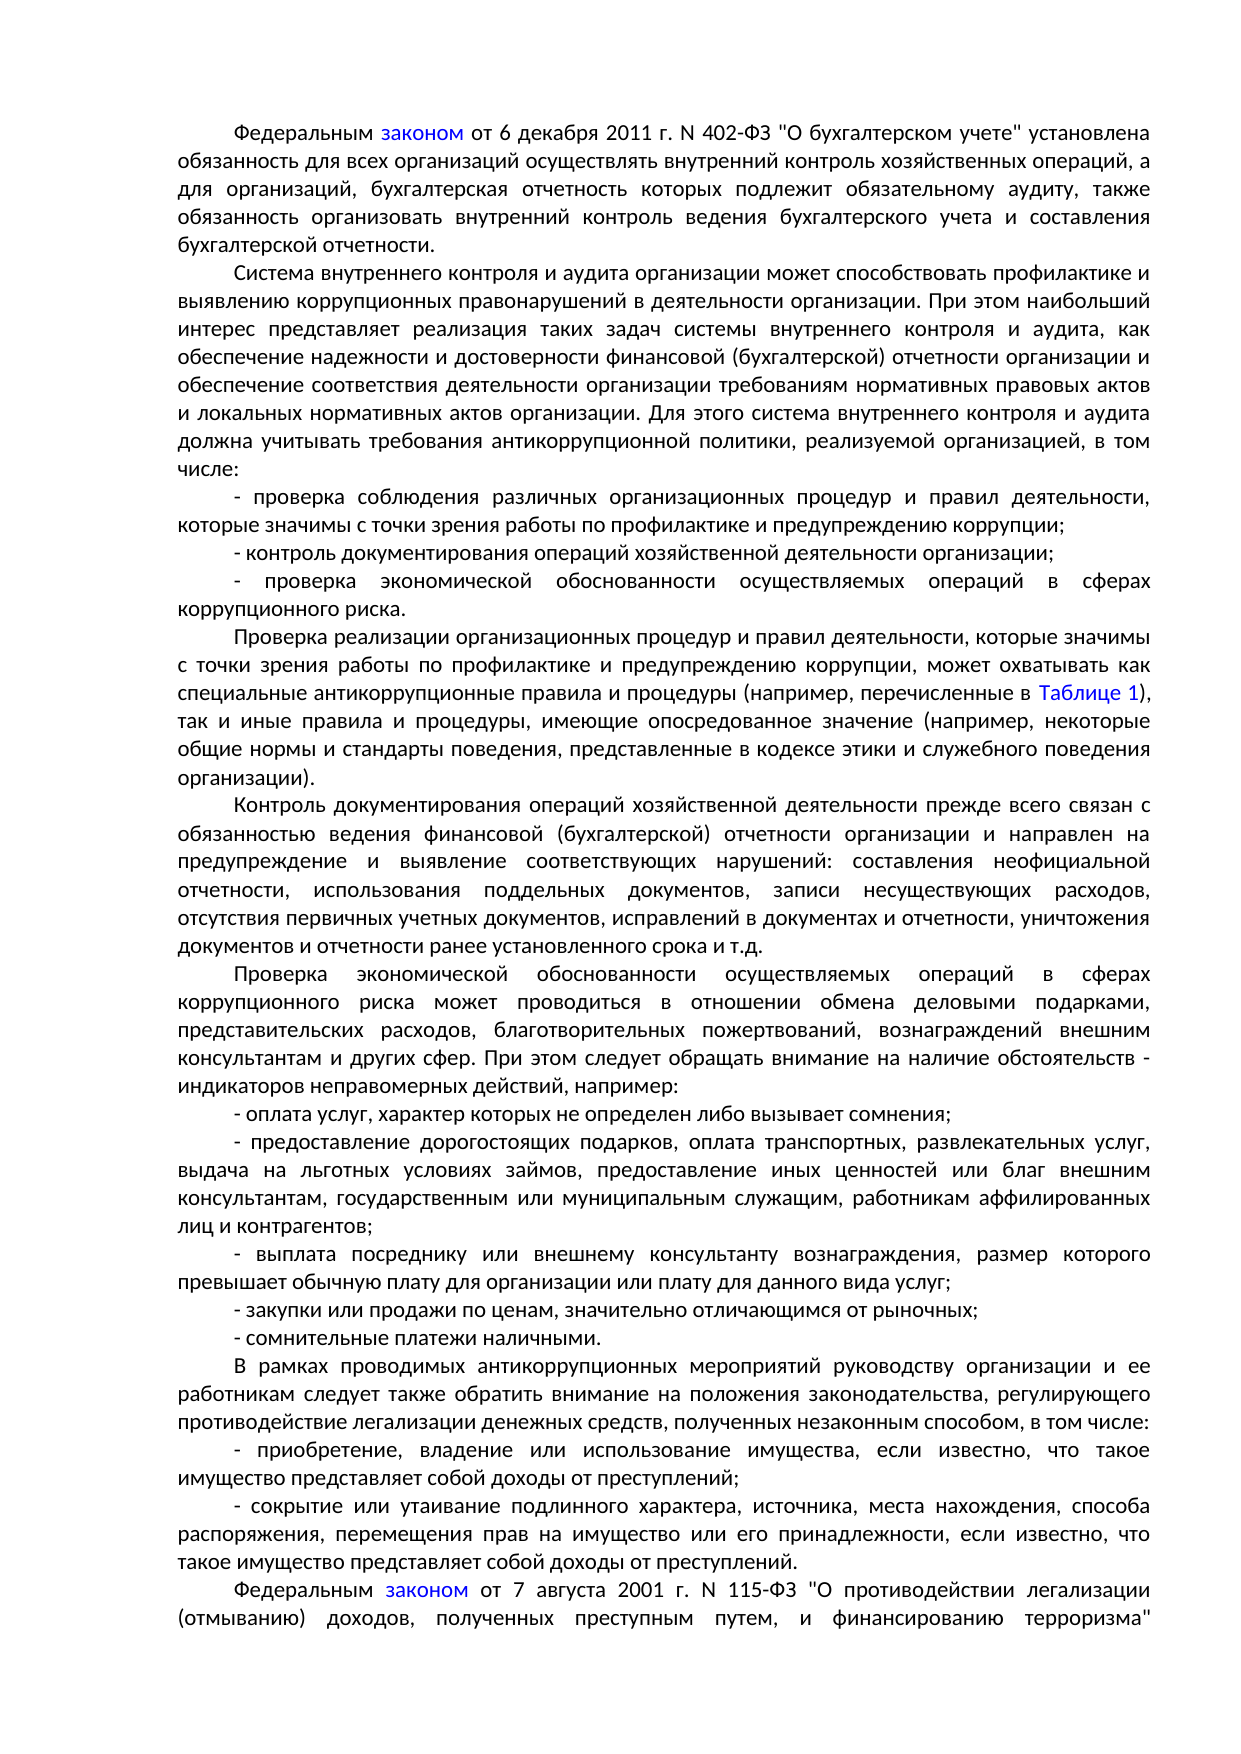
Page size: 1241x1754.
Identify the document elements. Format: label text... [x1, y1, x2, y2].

text - предоставление дорогостоящих подарков, оплата транспортных, развлекательных услуг, выдача на льготных условиях займов, предоставление иных ценностей или благ внешним консультантам, государственным или муниципальным служащим, работникам аффилированных лиц и контрагентов; [177, 1127, 1152, 1239]
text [177, 1575, 1152, 1631]
text В рамках проводимых антикоррупционных мероприятий руководству организации и ее работникам следует также обратить внимание на положения законодательства, регулирующего противодействие легализации денежных средств, полученных незаконным способом, в том числе: [177, 1351, 1152, 1435]
text Федеральным законом от 6 декабря 2011 г. N 402-ФЗ "О бухгалтерском учете" установлена обязанность для всех организаций осуществлять внутренний контроль хозяйственных операций, а для организаций, бухгалтерская отчетность которых подлежит обязательному аудиту, также обязанность организовать внутренний контроль ведения бухгалтерского учета и составления бухгалтерской отчетности. [177, 118, 1152, 258]
text - сомнительные платежи наличными. [177, 1323, 1152, 1351]
text - контроль документирования операций хозяйственной деятельности организации; [177, 538, 1152, 566]
text Проверка экономической обоснованности осуществляемых операций в сферах коррупционного риска может проводиться в отношении обмена деловыми подарками, представительских расходов, благотворительных пожертвований, вознаграждений внешним консультантам и других сфер. При этом следует обращать внимание на наличие обстоятельств - индикаторов неправомерных действий, например: [177, 959, 1152, 1099]
text Контроль документирования операций хозяйственной деятельности прежде всего связан с обязанностью ведения финансовой (бухгалтерской) отчетности организации и направлен на предупреждение и выявление соответствующих нарушений: составления неофициальной отчетности, использования поддельных документов, записи несуществующих расходов, отсутствия первичных учетных документов, исправлений в документах и отчетности, уничтожения документов и отчетности ранее установленного срока и т.д. [177, 791, 1152, 959]
text - выплата посреднику или внешнему консультанту вознаграждения, размер которого превышает обычную плату для организации или плату для данного вида услуг; [177, 1239, 1152, 1295]
text Система внутреннего контроля и аудита организации может способствовать профилактике и выявлению коррупционных правонарушений в деятельности организации. При этом наибольший интерес представляет реализация таких задач системы внутреннего контроля и аудита, как обеспечение надежности и достоверности финансовой (бухгалтерской) отчетности организации и обеспечение соответствия деятельности организации требованиям нормативных правовых актов и локальных нормативных актов организации. Для этого система внутреннего контроля и аудита должна учитывать требования антикоррупционной политики, реализуемой организацией, в том числе: [177, 258, 1152, 482]
text - оплата услуг, характер которых не определен либо вызывает сомнения; [177, 1099, 1152, 1127]
text - сокрытие или утаивание подлинного характера, источника, места нахождения, способа распоряжения, перемещения прав на имущество или его принадлежности, если известно, что такое имущество представляет собой доходы от преступлений. [177, 1491, 1152, 1575]
text - проверка экономической обоснованности осуществляемых операций в сферах коррупционного риска. [177, 566, 1152, 622]
text - закупки или продажи по ценам, значительно отличающимся от рыночных; [177, 1295, 1152, 1323]
text - проверка соблюдения различных организационных процедур и правил деятельности, которые значимы с точки зрения работы по профилактике и предупреждению коррупции; [177, 482, 1152, 538]
text Проверка реализации организационных процедур и правил деятельности, которые значимы с точки зрения работы по профилактике и предупреждению коррупции, может охватывать как специальные антикоррупционные правила и процедуры (например, перечисленные в Таблице 1), так и иные правила и процедуры, имеющие опосредованное значение (например, некоторые общие нормы и стандарты поведения, представленные в кодексе этики и служебного поведения организации). [177, 622, 1152, 791]
text - приобретение, владение или использование имущества, если известно, что такое имущество представляет собой доходы от преступлений; [177, 1435, 1152, 1491]
